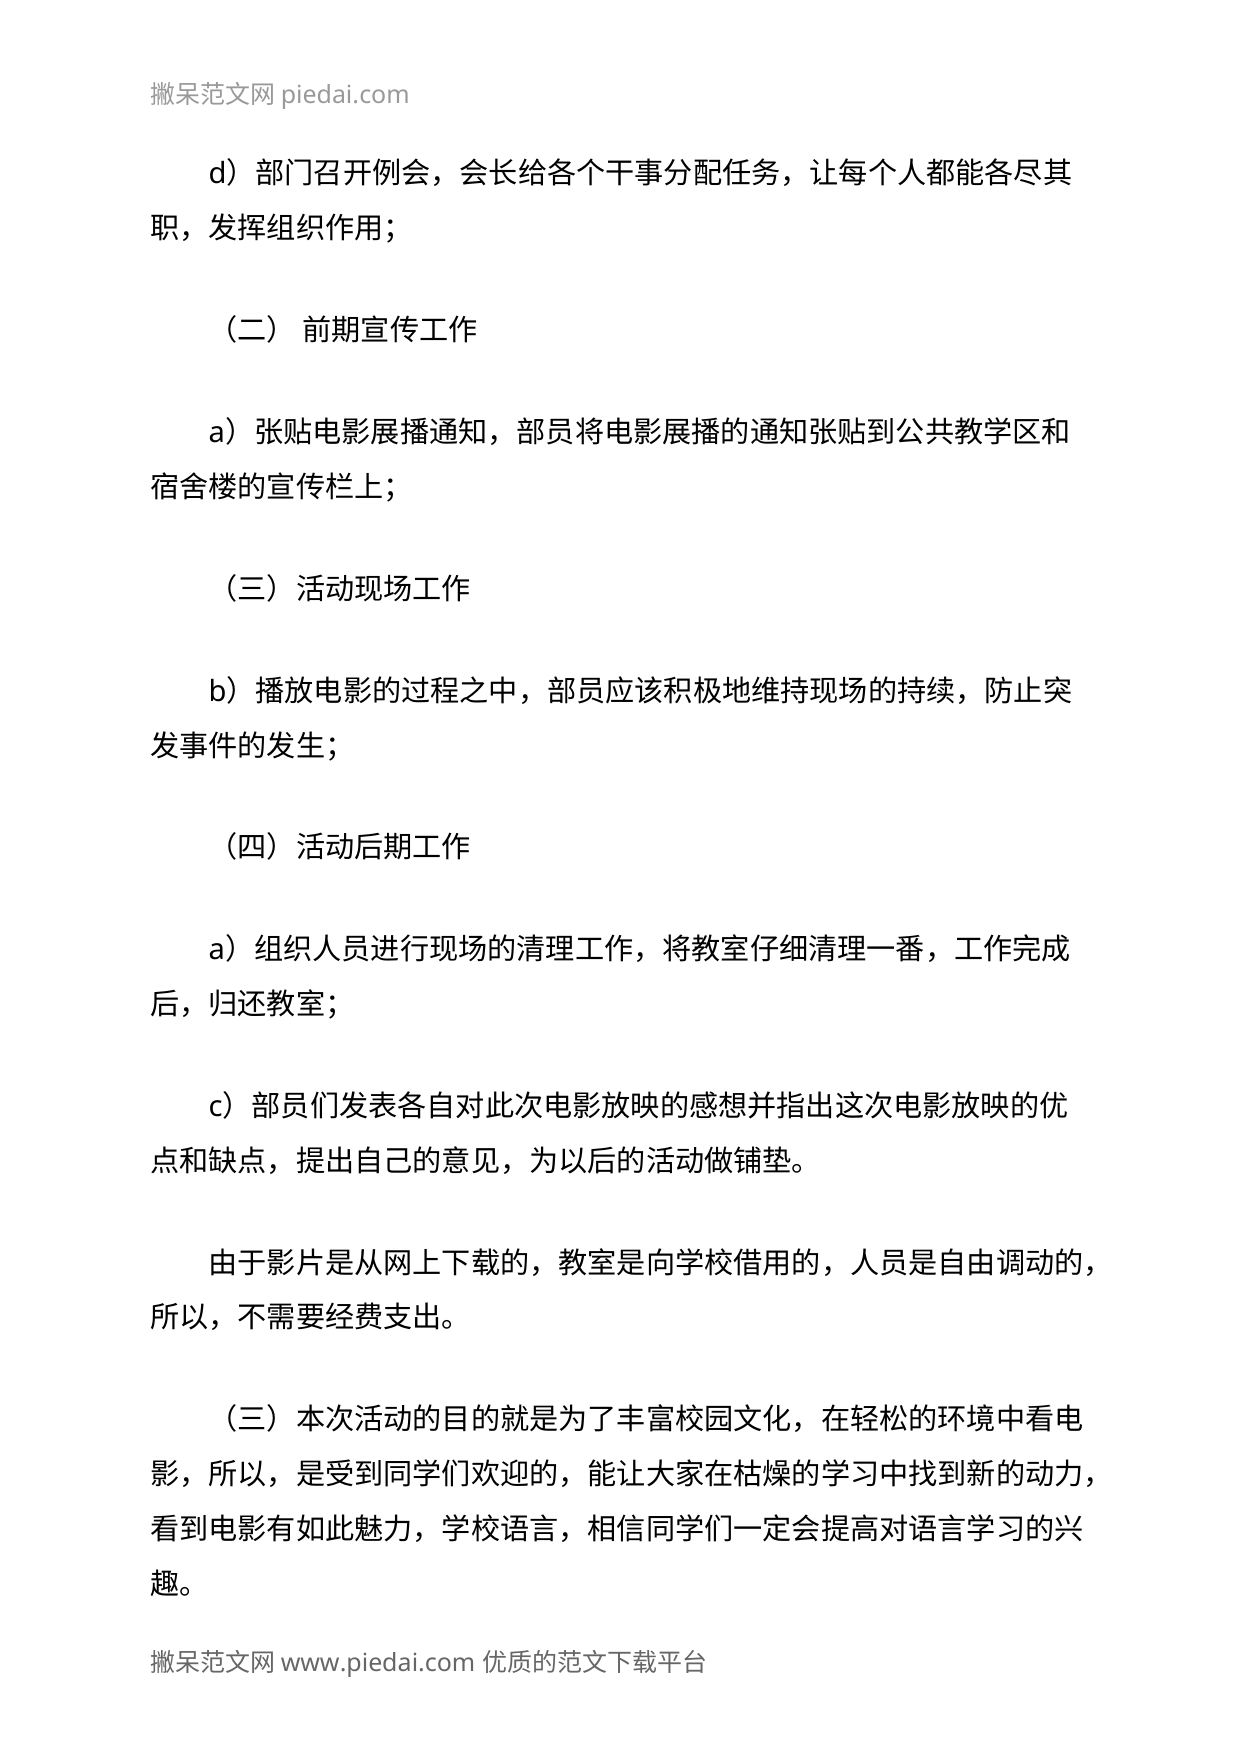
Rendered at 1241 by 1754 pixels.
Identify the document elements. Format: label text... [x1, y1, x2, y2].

text （四）活动后期工作 [150, 824, 1090, 866]
text b）播放电影的过程之中，部员应该积极地维持现场的持续，防止突发事件的发生； [150, 667, 1090, 764]
text a）张贴电影展播通知，部员将电影展播的通知张贴到公共教学区和宿舍楼的宣传栏上； [150, 408, 1090, 506]
text 由于影片是从网上下载的，教室是向学校借用的，人员是自由调动的，所以，不需要经费支出。 [150, 1239, 1090, 1336]
text （三）本次活动的目的就是为了丰富校园文化，在轻松的环境中看电影，所以，是受到同学们欢迎的，能让大家在枯燥的学习中找到新的动力，看到电影有如此魅力，学校语言，相信同学们一定会提高对语言学习的兴趣。 [150, 1396, 1090, 1603]
text （三）活动现场工作 [150, 565, 1090, 608]
text a）组织人员进行现场的清理工作，将教室仔细清理一番，工作完成后，归还教室； [150, 926, 1090, 1023]
text （二） 前期宣传工作 [150, 307, 1090, 349]
text d）部门召开例会，会长给各个干事分配任务，让每个人都能各尽其职，发挥组织作用； [150, 150, 1090, 247]
text c）部员们发表各自对此次电影放映的感想并指出这次电影放映的优点和缺点，提出自己的意见，为以后的活动做铺垫。 [150, 1082, 1090, 1180]
